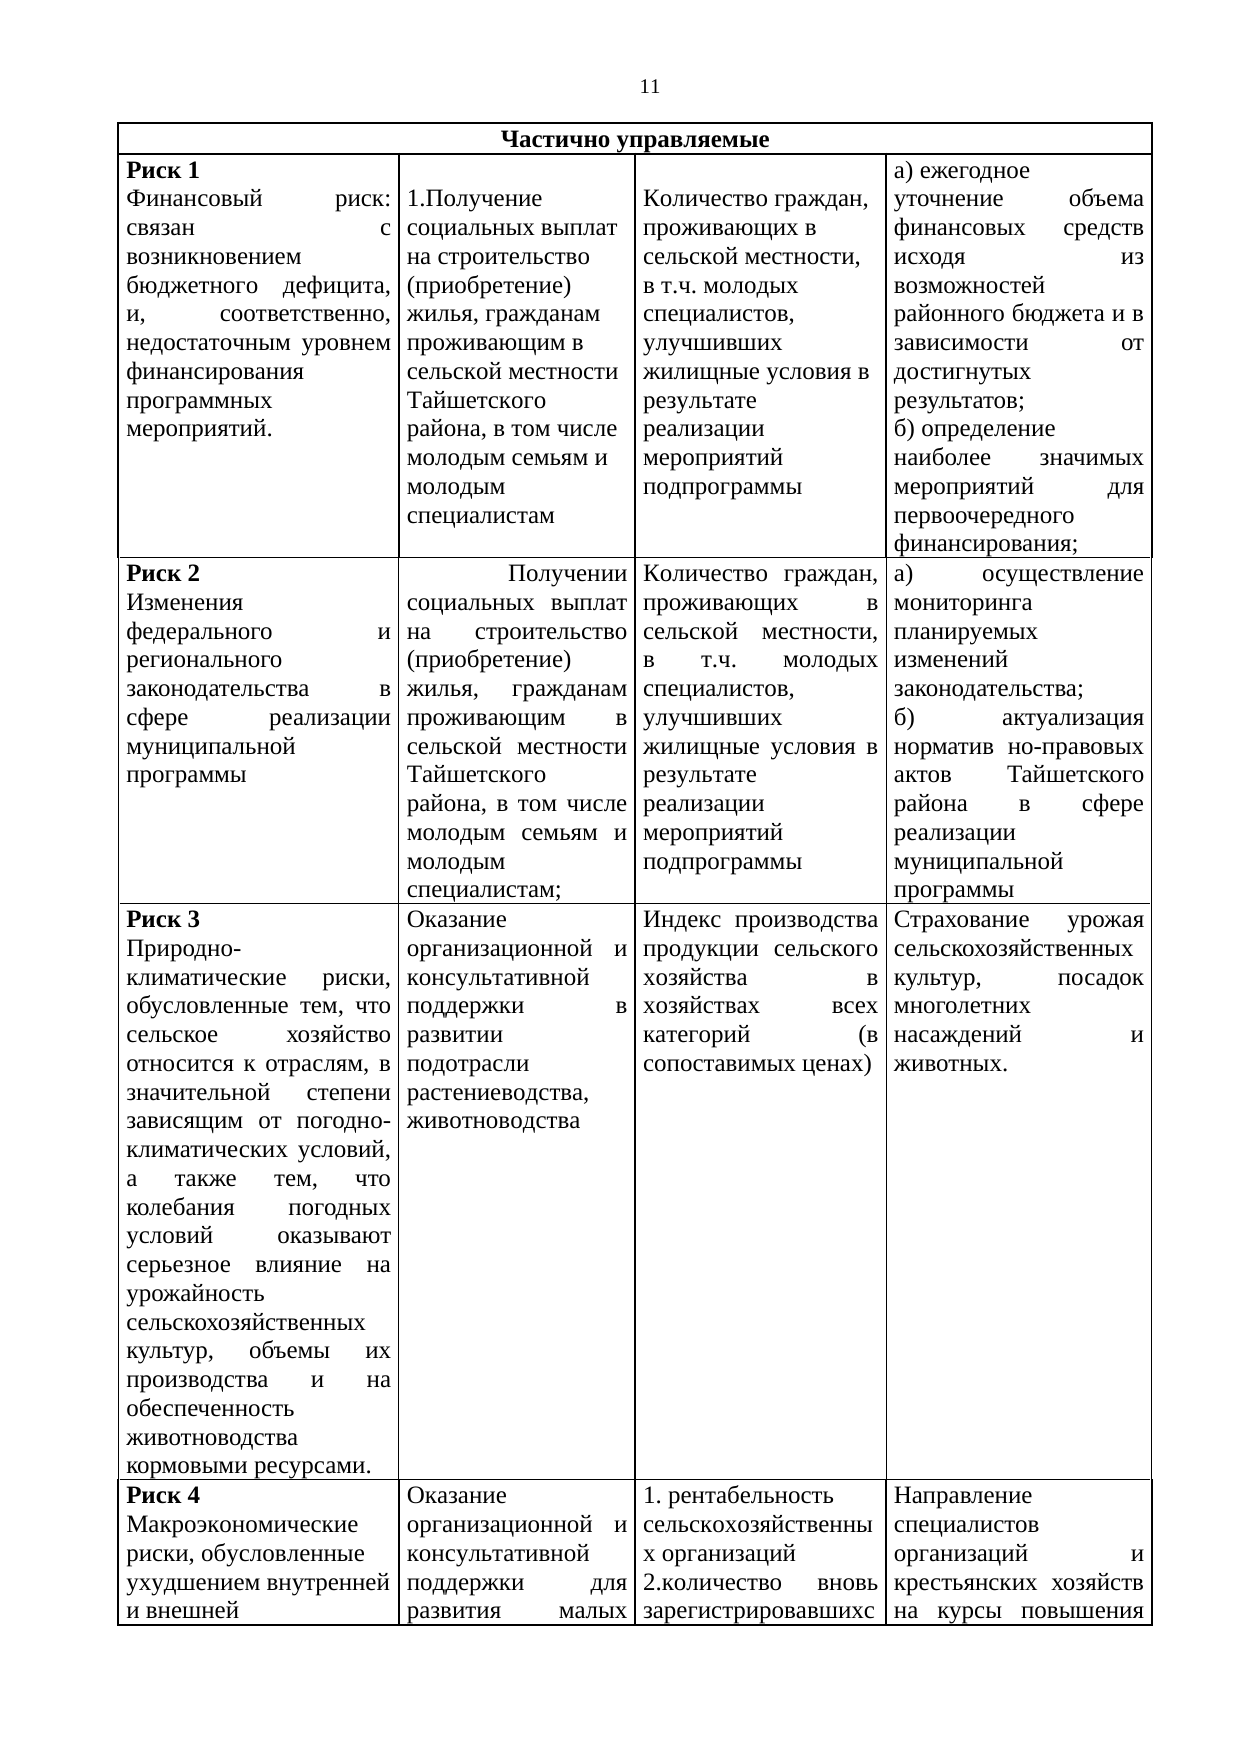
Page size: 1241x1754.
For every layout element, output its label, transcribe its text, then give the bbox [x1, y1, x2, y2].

table_cell Риск 2 Изменения федерального и регионального законодательства в сфере реализации муниципальной программы [119, 558, 398, 903]
table_cell Частично управляемые [119, 124, 1151, 153]
table_cell 1.Получение социальных выплат на строительство (приобретение) жилья, гражданам проживающим в сельской местности Тайшетского района, в том числе молодым семьям и молодым специалистам [400, 155, 634, 557]
table_cell Получении социальных выплат на строительство (приобретение) жилья, гражданам проживающим в сельской местности Тайшетского района, в том числе молодым семьям и молодым специалистам; [399, 558, 634, 903]
table_cell Страхование урожая сельскохозяйственных культур, посадок многолетних насаждений и животных. [887, 903, 1151, 1479]
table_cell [636, 1480, 885, 1624]
table_cell Риск 3 Природно-климатические риски, обусловленные тем, что сельское хозяйство относится к отраслям, в значительной степени зависящим от погодно-климатических условий, а также тем, что колебания погодных условий оказывают серьезное влияние на урожайность сельскохозяйственных культур, объемы их производства и на обеспеченность животноводства кормовыми ресурсами. [119, 904, 398, 1479]
table_cell а) осуществление мониторинга планируемых изменений законодательства; б) актуализация норматив но-правовых актов Тайшетского района в сфере реализации муниципальной программы [887, 557, 1151, 903]
table_cell Количество граждан, проживающих в сельской местности, в т.ч. молодых специалистов, улучшивших жилищные условия в результате реализации мероприятий подпрограммы [636, 155, 885, 557]
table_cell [119, 1480, 398, 1624]
table_cell Индекс производства продукции сельского хозяйства в хозяйствах всех категорий (в сопоставимых ценах) [636, 904, 886, 1479]
table_cell Оказание организационной и консультативной поддержки в развитии подотрасли растениеводства, животноводства [399, 904, 634, 1479]
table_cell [400, 1480, 634, 1624]
table_cell Риск 1 Финансовый риск: связан с возникновением бюджетного дефицита, и, соответственно, недостаточным уровнем финансирования программных мероприятий. [119, 155, 398, 557]
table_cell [887, 1479, 1151, 1624]
table_cell а) ежегодное уточнение объема финансовых средств исходя из возможностей районного бюджета и в зависимости от достигнутых результатов; б) определение наиболее значимых мероприятий для первоочередного финансирования; [887, 155, 1151, 557]
table_cell Количество граждан, проживающих в сельской местности, в т.ч. молодых специалистов, улучшивших жилищные условия в результате реализации мероприятий подпрограммы [636, 558, 886, 903]
